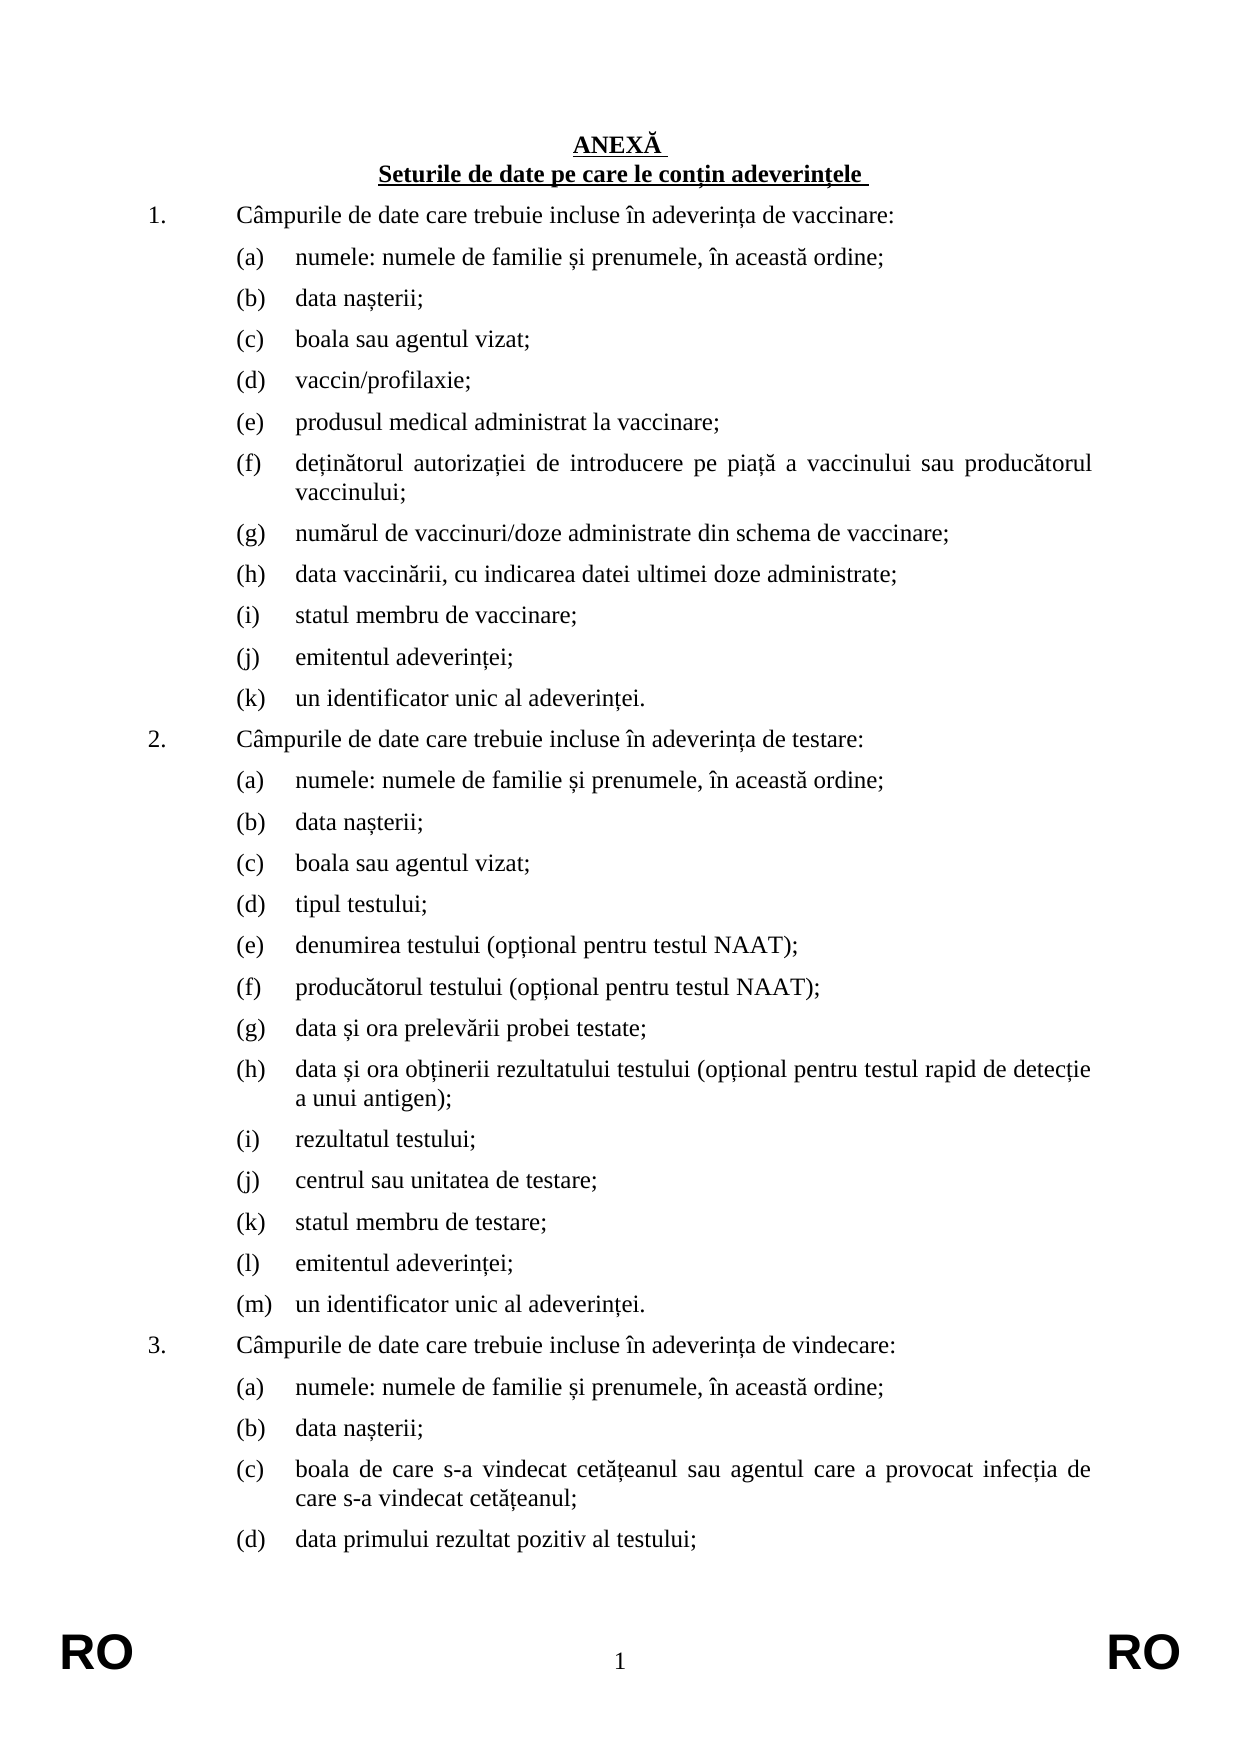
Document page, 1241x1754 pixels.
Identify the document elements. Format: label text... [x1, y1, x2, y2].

list data vaccinării, cu indicarea datei ultimei doze administrate; [236, 559, 1093, 588]
list data și ora obținerii rezultatului testului (opțional pentru testul rapid de detecție a unui antigen); [236, 1054, 1093, 1112]
list boala sau agentul vizat; [236, 848, 1093, 877]
list Câmpurile de date care trebuie incluse în adeverința de testare: [148, 724, 1093, 753]
list numele: numele de familie și prenumele, în această ordine; [236, 1372, 1093, 1401]
list emitentul adeverinței; [236, 642, 1093, 671]
list centrul sau unitatea de testare; [236, 1166, 1093, 1194]
list Câmpurile de date care trebuie incluse în adeverința de vaccinare: [148, 201, 1093, 229]
list boala de care s-a vindecat cetățeanul sau agentul care a provocat infecția de care s-a vindecat cetățeanul; [236, 1454, 1093, 1512]
list data și ora prelevării probei testate; [236, 1013, 1093, 1042]
list numele: numele de familie și prenumele, în această ordine; [236, 242, 1093, 271]
list emitentul adeverinței; [236, 1248, 1093, 1277]
list data nașterii; [236, 283, 1093, 312]
text ANEXĂ Seturile de date pe care le conțin adeverințele [148, 131, 1093, 188]
list vaccin/profilaxie; [236, 366, 1093, 394]
list denumirea testului (opțional pentru testul NAAT); [236, 931, 1093, 959]
list produsul medical administrat la vaccinare; [236, 407, 1093, 436]
list rezultatul testului; [236, 1124, 1093, 1153]
list numele: numele de familie și prenumele, în această ordine; [236, 766, 1093, 794]
list producătorul testului (opțional pentru testul NAAT); [236, 972, 1093, 1001]
list un identificator unic al adeverinței. [236, 1289, 1093, 1318]
list data nașterii; [236, 1413, 1093, 1442]
list tipul testului; [236, 889, 1093, 918]
list data primului rezultat pozitiv al testului; [236, 1524, 1093, 1553]
list boala sau agentul vizat; [236, 324, 1093, 353]
list deținătorul autorizației de introducere pe piață a vaccinului sau producătorul vaccinului; [236, 448, 1093, 506]
list data nașterii; [236, 807, 1093, 836]
list statul membru de vaccinare; [236, 601, 1093, 629]
list Câmpurile de date care trebuie incluse în adeverința de vindecare: [148, 1331, 1093, 1359]
text numărul de vaccinuri/doze administrate din schema de vaccinare; [236, 518, 1093, 547]
list un identificator unic al adeverinței. [236, 683, 1093, 712]
list statul membru de testare; [236, 1207, 1093, 1236]
